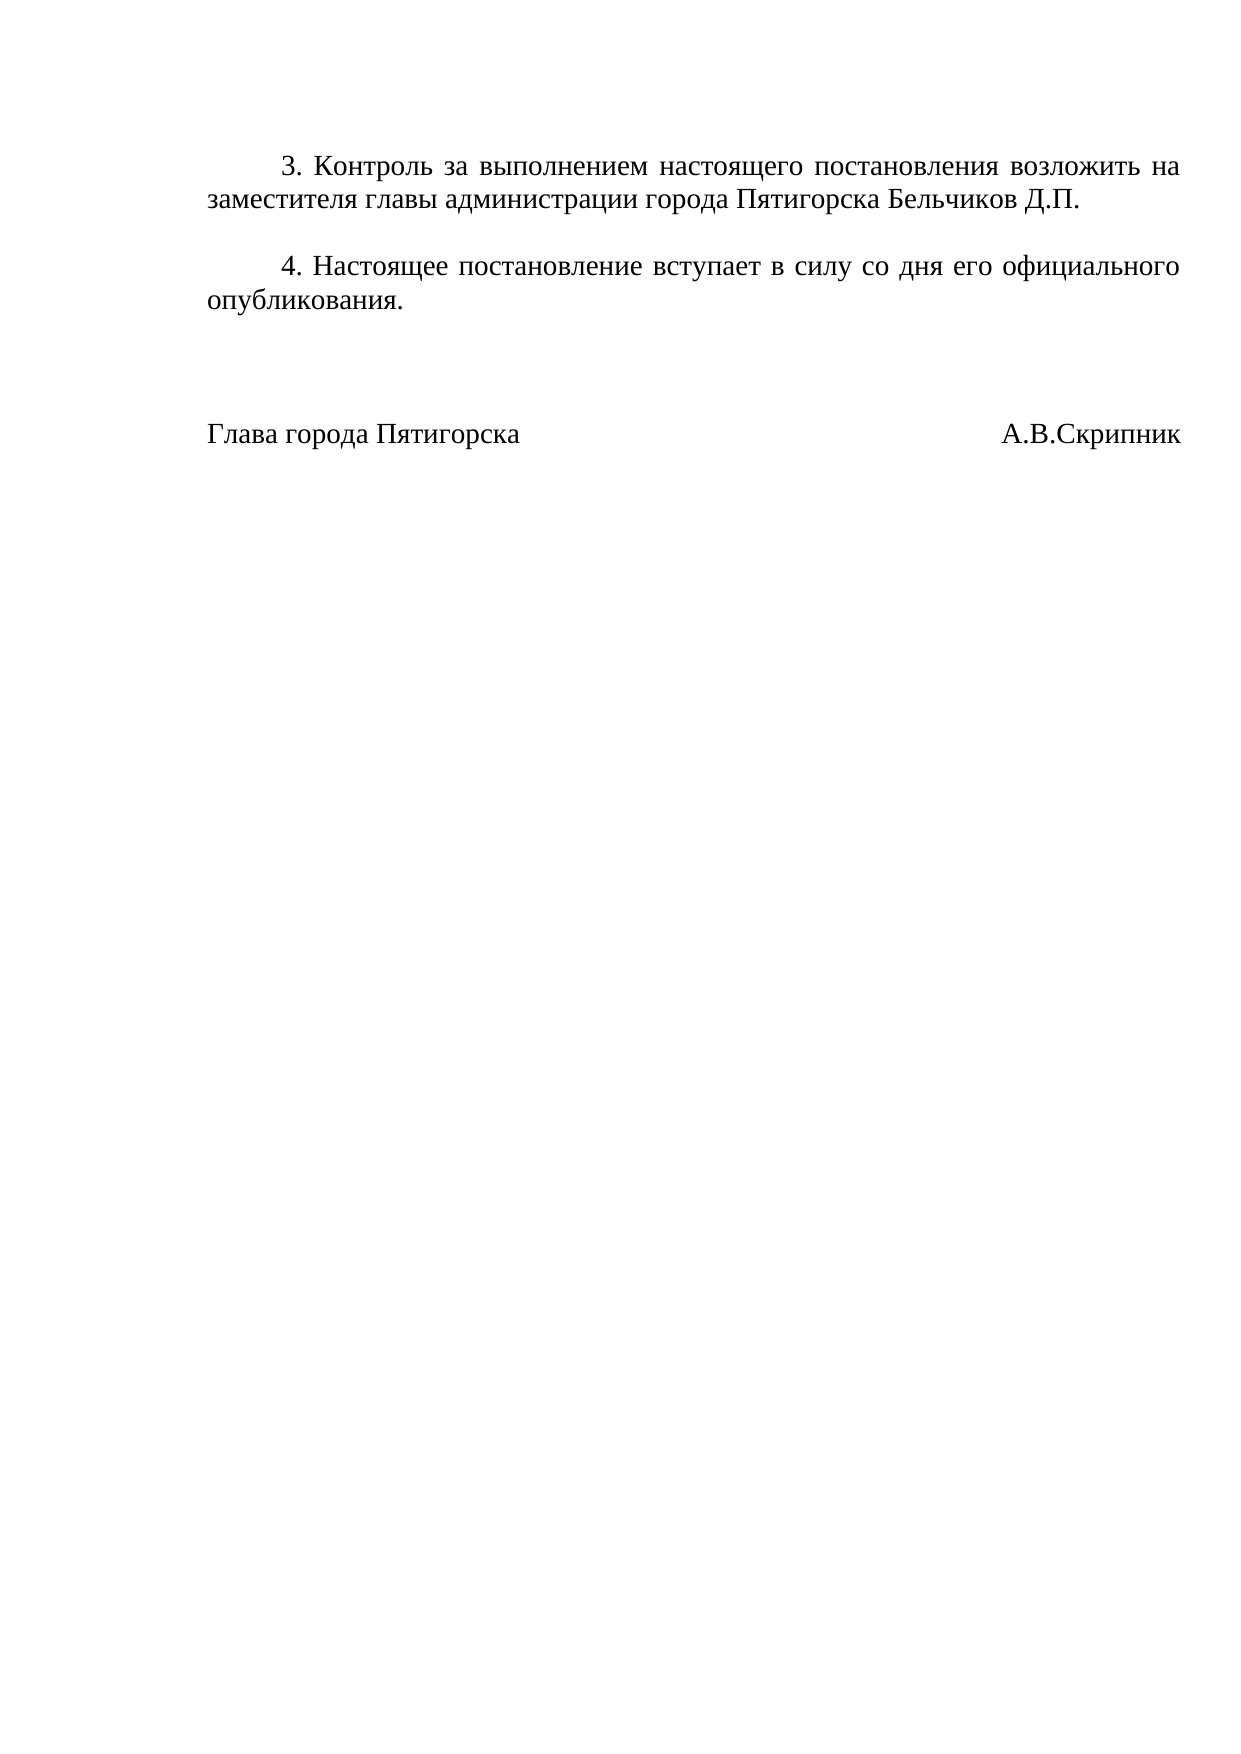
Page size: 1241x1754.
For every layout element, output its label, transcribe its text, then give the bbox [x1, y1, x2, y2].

text 3. Контроль за выполнением настоящего постановления возложить на заместителя главы администрации города Пятигорска Бельчиков Д.П. [207, 148, 1181, 215]
text 4. Настоящее постановление вступает в силу со дня его официального опубликования. [207, 248, 1181, 315]
text Глава города Пятигорска А.В.Скрипник [207, 416, 1181, 449]
